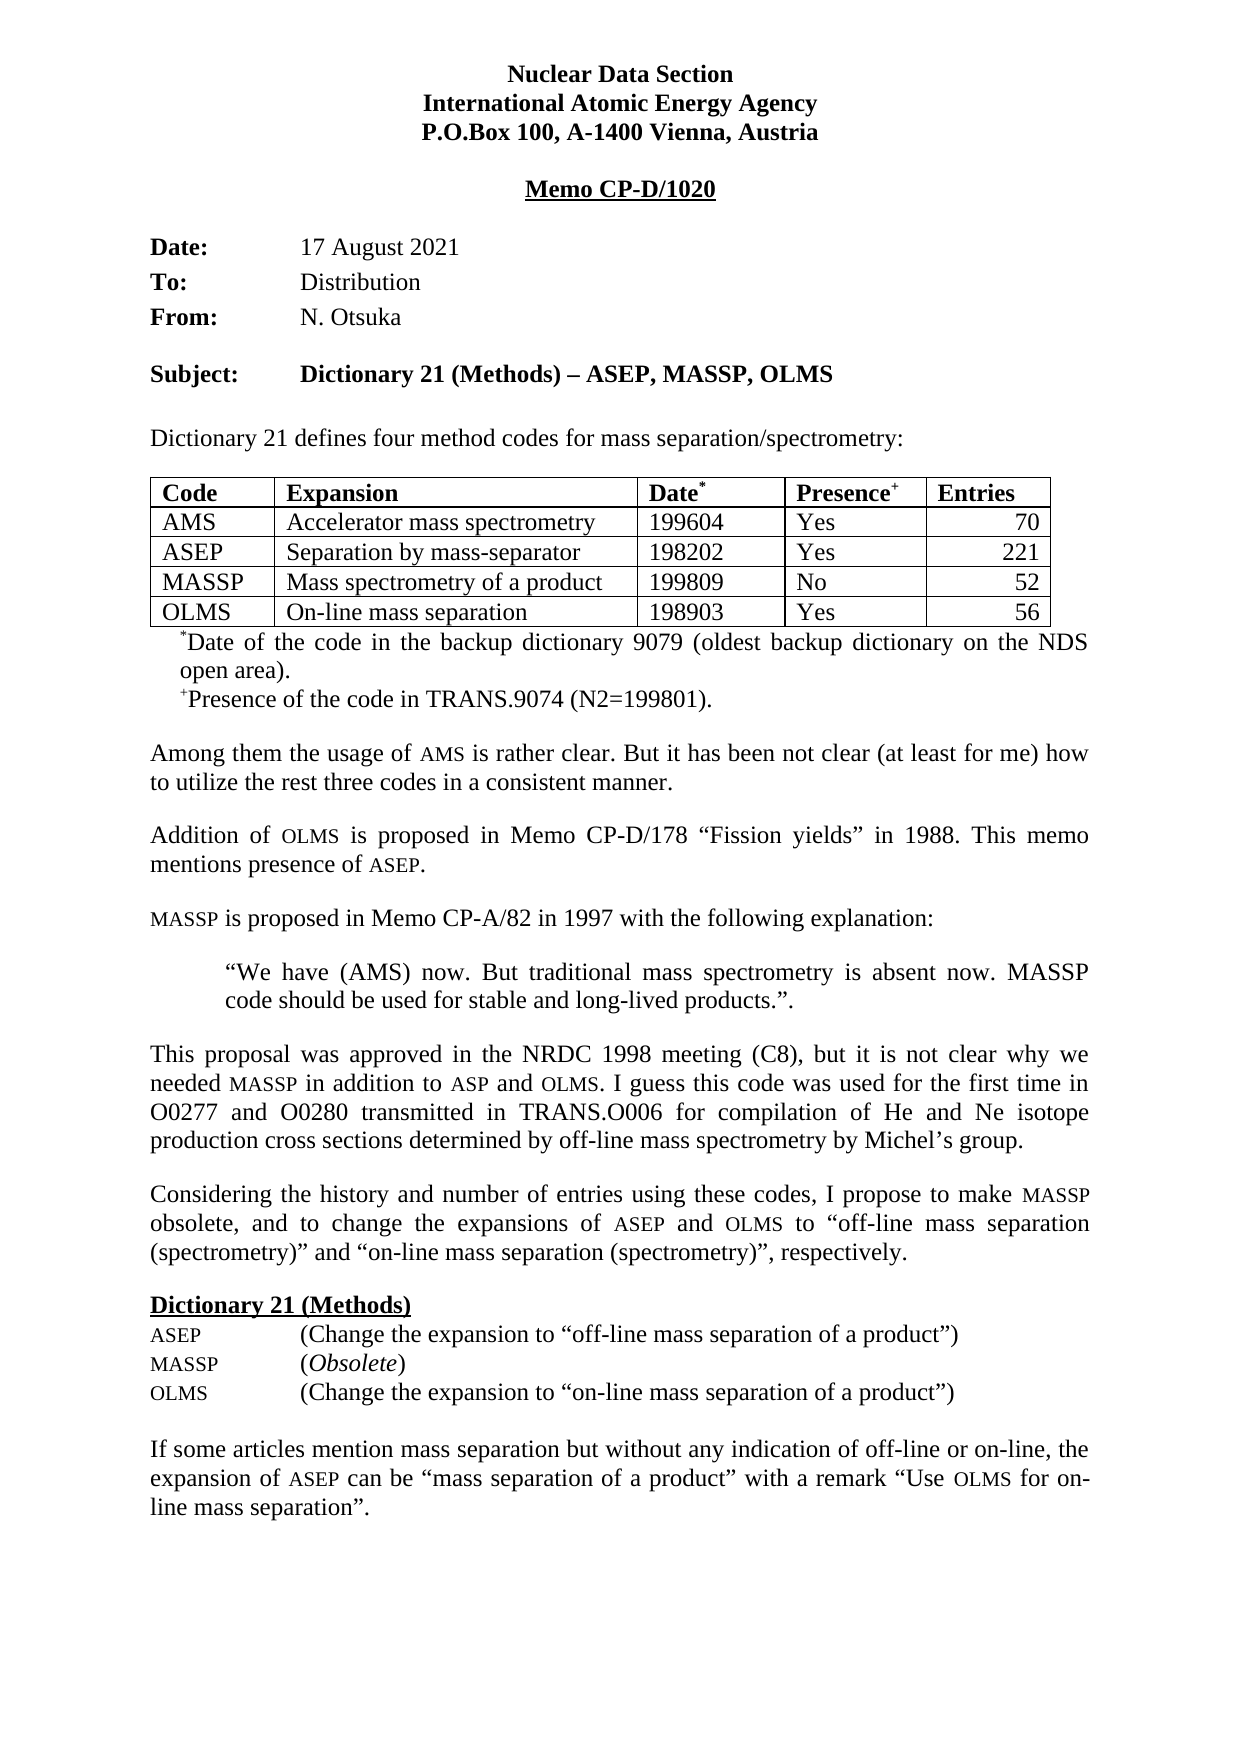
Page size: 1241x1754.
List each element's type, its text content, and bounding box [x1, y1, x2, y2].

table_cell 56 [927, 597, 1050, 626]
text Date: 17 August 2021 [150, 232, 1090, 260]
table_cell 198903 [638, 597, 784, 626]
table_cell Yes [786, 597, 926, 626]
text Considering the history and number of entries using these codes, I propose to make MASSP obsolete, and to change the expansions of ASEP and OLMS to “off-line mass separation (spectrometry)” and “on-line mass separation (spectrometry)”, respectively. [150, 1179, 1090, 1265]
table_cell ASEP [151, 537, 274, 566]
table_cell OLMS [151, 597, 274, 626]
table_cell 70 [927, 508, 1050, 536]
table_header Expansion [275, 478, 637, 506]
text Nuclear Data Section [150, 59, 1090, 88]
text “We have (AMS) now. But traditional mass spectrometry is absent now. MASSP code should be used for stable and long-lived products.”. [225, 957, 1090, 1014]
table_cell MASSP [151, 567, 274, 596]
table_cell On-line mass separation [275, 597, 637, 626]
table_cell No [786, 567, 926, 596]
table_header Presence+ [786, 478, 926, 506]
text Memo CP-D/1020 [150, 174, 1090, 203]
text MASSP (Obsolete) [150, 1348, 1090, 1377]
text If some articles mention mass separation but without any indication of off-line or on-line, the expansion of ASEP can be “mass separation of a product” with a remark “Use OLMS for on-line mass separation”. [150, 1434, 1090, 1520]
text Dictionary 21 (Methods) [150, 1290, 1090, 1319]
table_cell 198202 [638, 537, 784, 566]
text MASSP is proposed in Memo CP-A/82 in 1997 with the following explanation: [150, 903, 1090, 932]
table_header Entries [927, 478, 1050, 506]
text ASEP (Change the expansion to “off-line mass separation of a product”) [150, 1319, 1090, 1348]
table_cell Accelerator mass spectrometry [275, 508, 637, 536]
table_cell Mass spectrometry of a product [275, 567, 637, 596]
table_cell 52 [927, 567, 1050, 596]
text This proposal was approved in the NRDC 1998 meeting (C8), but it is not clear why we needed MASSP in addition to ASP and OLMS. I guess this code was used for the first time in O0277 and O0280 transmitted in TRANS.O006 for compilation of He and Ne isotope production cross sections determined by off-line mass spectrometry by Michel’s group. [150, 1039, 1090, 1154]
table_header Date* [638, 478, 784, 506]
table_cell 199604 [638, 508, 784, 536]
text Dictionary 21 defines four method codes for mass separation/spectrometry: [150, 423, 1090, 452]
table_cell 199809 [638, 567, 784, 596]
text OLMS (Change the expansion to “on-line mass separation of a product”) [150, 1377, 1090, 1405]
text *Date of the code in the backup dictionary 9079 (oldest backup dictionary on the NDS open area). [179, 627, 1090, 684]
table_cell Yes [786, 537, 926, 566]
text To: Distribution [150, 267, 1090, 295]
text From: N. Otsuka [150, 302, 1090, 330]
text Subject: Dictionary 21 (Methods) – ASEP, MASSP, OLMS [150, 359, 1090, 388]
text Among them the usage of AMS is rather clear. But it has been not clear (at least for me) how to utilize the rest three codes in a consistent manner. [150, 738, 1090, 795]
table_cell AMS [151, 508, 274, 536]
table_cell Yes [786, 508, 926, 536]
text Addition of OLMS is proposed in Memo CP-D/178 “Fission yields” in 1988. This memo mentions presence of ASEP. [150, 820, 1090, 878]
table_header Code [151, 478, 274, 506]
table_cell Separation by mass-separator [275, 537, 637, 566]
text +Presence of the code in TRANS.9074 (N2=199801). [179, 684, 1090, 713]
text P.O.Box 100, A-1400 Vienna, Austria [150, 117, 1090, 145]
text International Atomic Energy Agency [150, 88, 1090, 117]
table_cell 221 [927, 537, 1050, 566]
